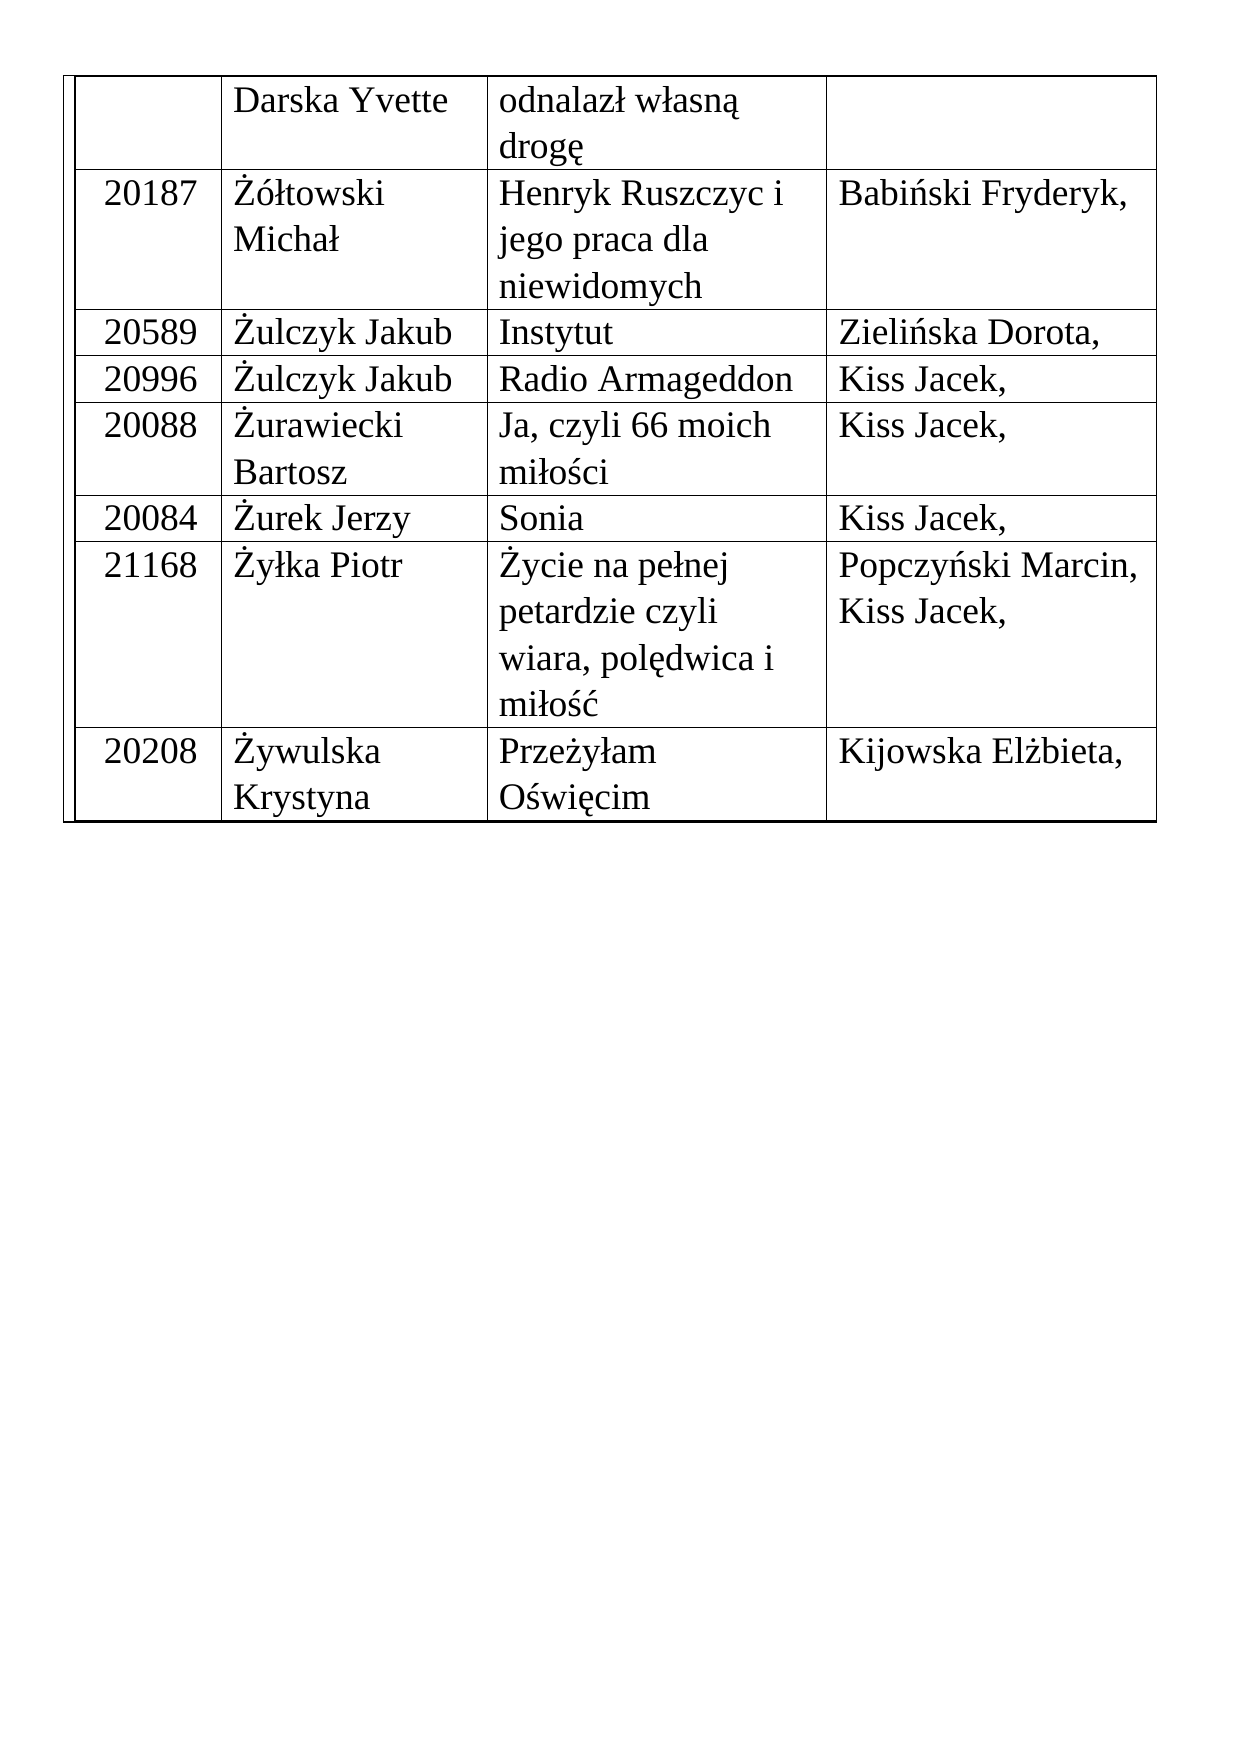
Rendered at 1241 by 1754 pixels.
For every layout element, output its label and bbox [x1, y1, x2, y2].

table_cell [488, 310, 826, 355]
table_cell [222, 728, 487, 820]
table_cell [76, 310, 221, 355]
table_cell [827, 310, 1156, 355]
table_cell [488, 496, 826, 541]
table_cell [488, 542, 826, 727]
table_cell [488, 728, 826, 820]
table_cell [222, 403, 487, 495]
table_cell [76, 403, 221, 495]
table_cell [222, 496, 487, 541]
table_cell [64, 76, 74, 821]
table_cell [488, 77, 826, 169]
table_cell [827, 496, 1156, 541]
table_cell [827, 542, 1156, 727]
table_cell [222, 170, 487, 309]
table_cell [76, 542, 221, 727]
table_cell [827, 728, 1156, 820]
table_cell [827, 403, 1156, 495]
table_cell [76, 170, 221, 309]
table_cell [222, 542, 487, 727]
table_cell [827, 170, 1156, 309]
table_cell [76, 356, 221, 402]
table_cell [76, 728, 221, 820]
table_cell [488, 170, 826, 309]
table_cell [827, 77, 1156, 169]
table_cell [222, 356, 487, 402]
table_cell [488, 356, 826, 402]
table_cell [488, 403, 826, 495]
table_cell [827, 356, 1156, 402]
table_cell [76, 77, 221, 169]
table_cell [76, 496, 221, 541]
table_cell [222, 77, 487, 169]
table_cell [222, 310, 487, 355]
